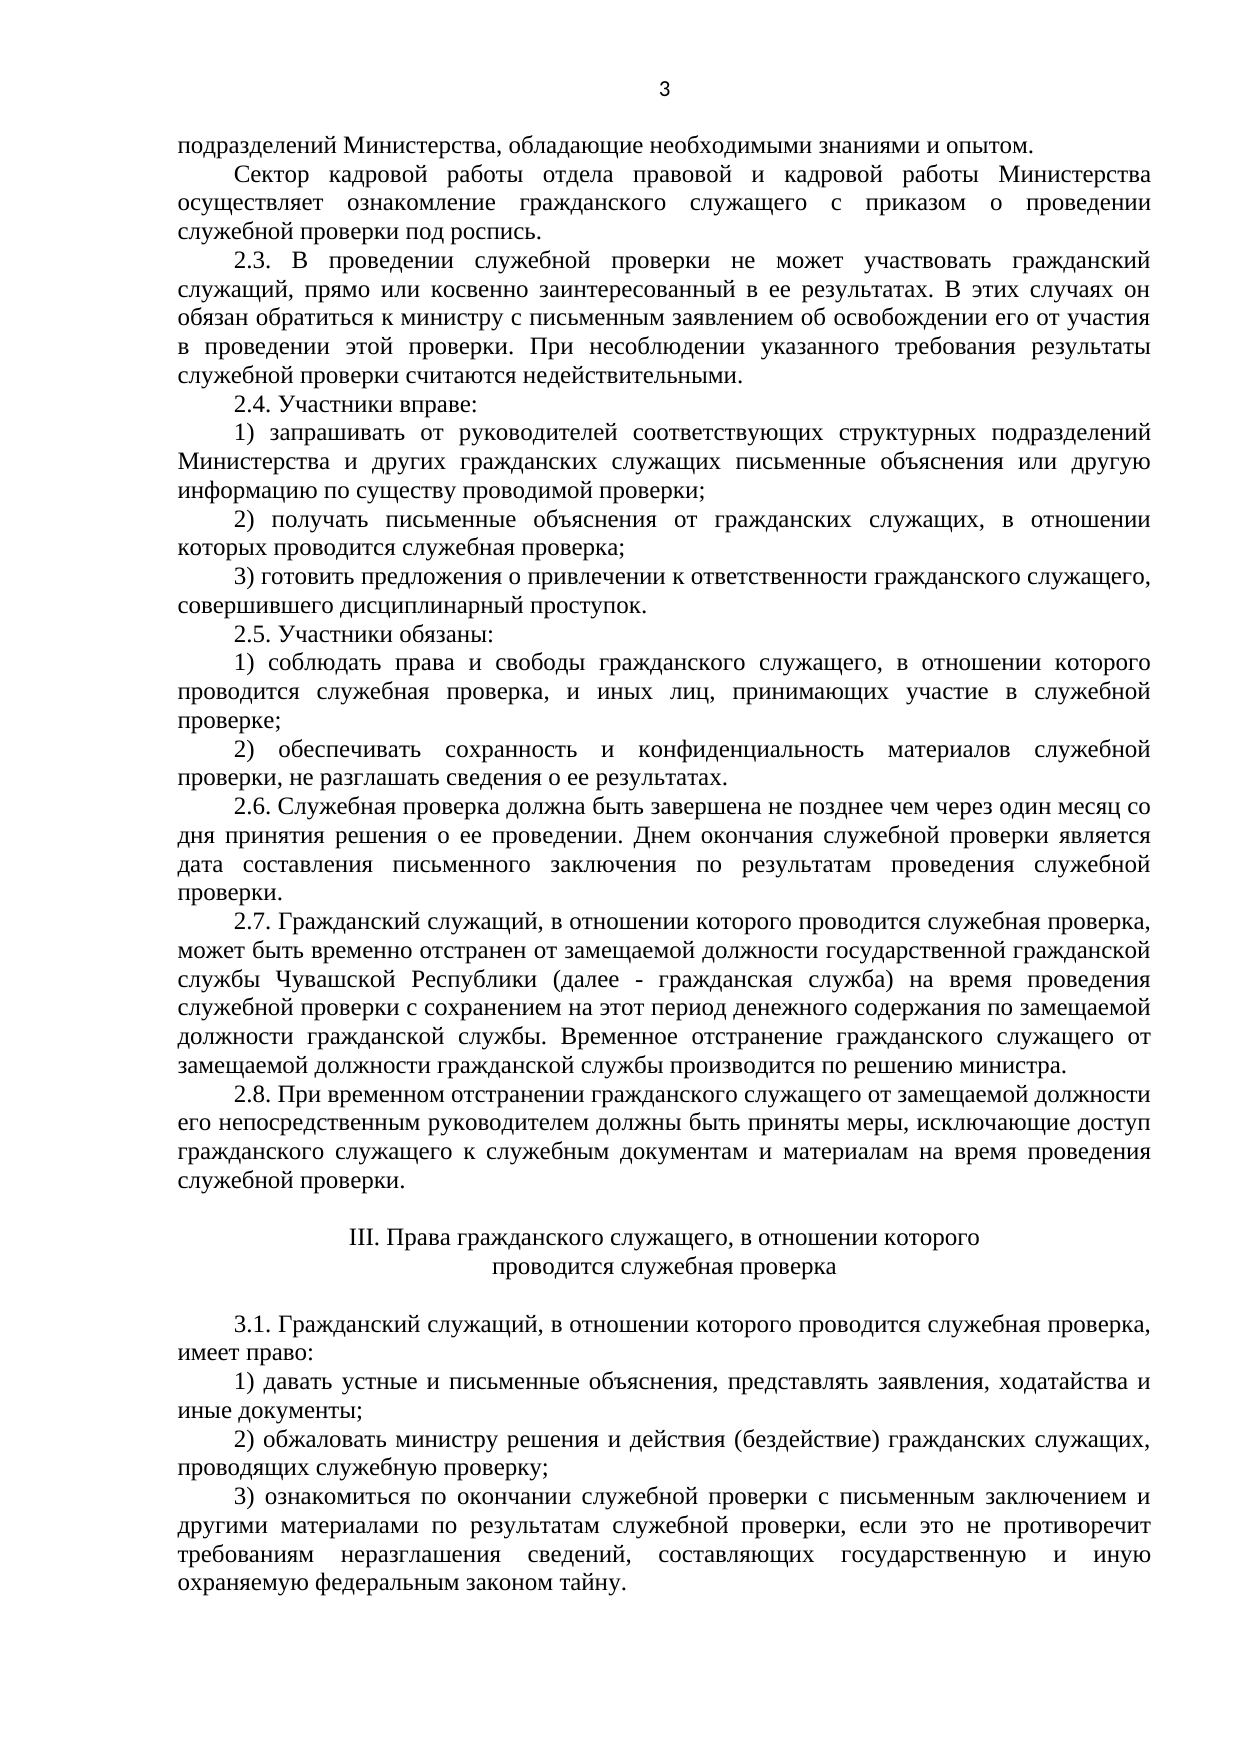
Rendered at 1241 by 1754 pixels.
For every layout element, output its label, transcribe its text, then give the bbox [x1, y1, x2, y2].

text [177, 130, 1152, 159]
text 2.5. Участники обязаны: [177, 619, 1152, 647]
text 2.4. Участники вправе: [177, 389, 1152, 417]
text Сектор кадровой работы отдела правовой и кадровой работы Министерства осуществляет ознакомление гражданского служащего с приказом о проведении служебной проверки под роспись. [177, 159, 1152, 245]
text III. Права гражданского служащего, в отношении которого [177, 1222, 1152, 1251]
text 3) готовить предложения о привлечении к ответственности гражданского служащего, совершившего дисциплинарный проступок. [177, 561, 1152, 619]
text 2) обеспечивать сохранность и конфиденциальность материалов служебной проверки, не разглашать сведения о ее результатах. [177, 734, 1152, 791]
text проводится служебная проверка [177, 1251, 1152, 1280]
text 2.8. При временном отстранении гражданского служащего от замещаемой должности его непосредственным руководителем должны быть приняты меры, исключающие доступ гражданского служащего к служебным документам и материалам на время проведения служебной проверки. [177, 1079, 1152, 1194]
text 2.6. Служебная проверка должна быть завершена не позднее чем через один месяц со дня принятия решения о ее проведении. Днем окончания служебной проверки является дата составления письменного заключения по результатам проведения служебной проверки. [177, 791, 1152, 906]
text 3.1. Гражданский служащий, в отношении которого проводится служебная проверка, имеет право: [177, 1309, 1152, 1366]
text 2) обжаловать министру решения и действия (бездействие) гражданских служащих, проводящих служебную проверку; [177, 1424, 1152, 1481]
text 1) запрашивать от руководителей соответствующих структурных подразделений Министерства и других гражданских служащих письменные объяснения или другую информацию по существу проводимой проверки; [177, 417, 1152, 504]
text 2.3. В проведении служебной проверки не может участвовать гражданский служащий, прямо или косвенно заинтересованный в ее результатах. В этих случаях он обязан обратиться к министру с письменным заявлением об освобождении его от участия в проведении этой проверки. При несоблюдении указанного требования результаты служебной проверки считаются недействительными. [177, 245, 1152, 389]
text 2) получать письменные объяснения от гражданских служащих, в отношении которых проводится служебная проверка; [177, 504, 1152, 561]
text 2.7. Гражданский служащий, в отношении которого проводится служебная проверка, может быть временно отстранен от замещаемой должности государственной гражданской службы Чувашской Республики (далее - гражданская служба) на время проведения служебной проверки с сохранением на этот период денежного содержания по замещаемой должности гражданской службы. Временное отстранение гражданского служащего от замещаемой должности гражданской службы производится по решению министра. [177, 906, 1152, 1079]
text 1) соблюдать права и свободы гражданского служащего, в отношении которого проводится служебная проверка, и иных лиц, принимающих участие в служебной проверке; [177, 647, 1152, 734]
text 1) давать устные и письменные объяснения, представлять заявления, ходатайства и иные документы; [177, 1366, 1152, 1424]
text 3) ознакомиться по окончании служебной проверки с письменным заключением и другими материалами по результатам служебной проверки, если это не противоречит требованиям неразглашения сведений, составляющих государственную и иную охраняемую федеральным законом тайну. [177, 1481, 1152, 1596]
